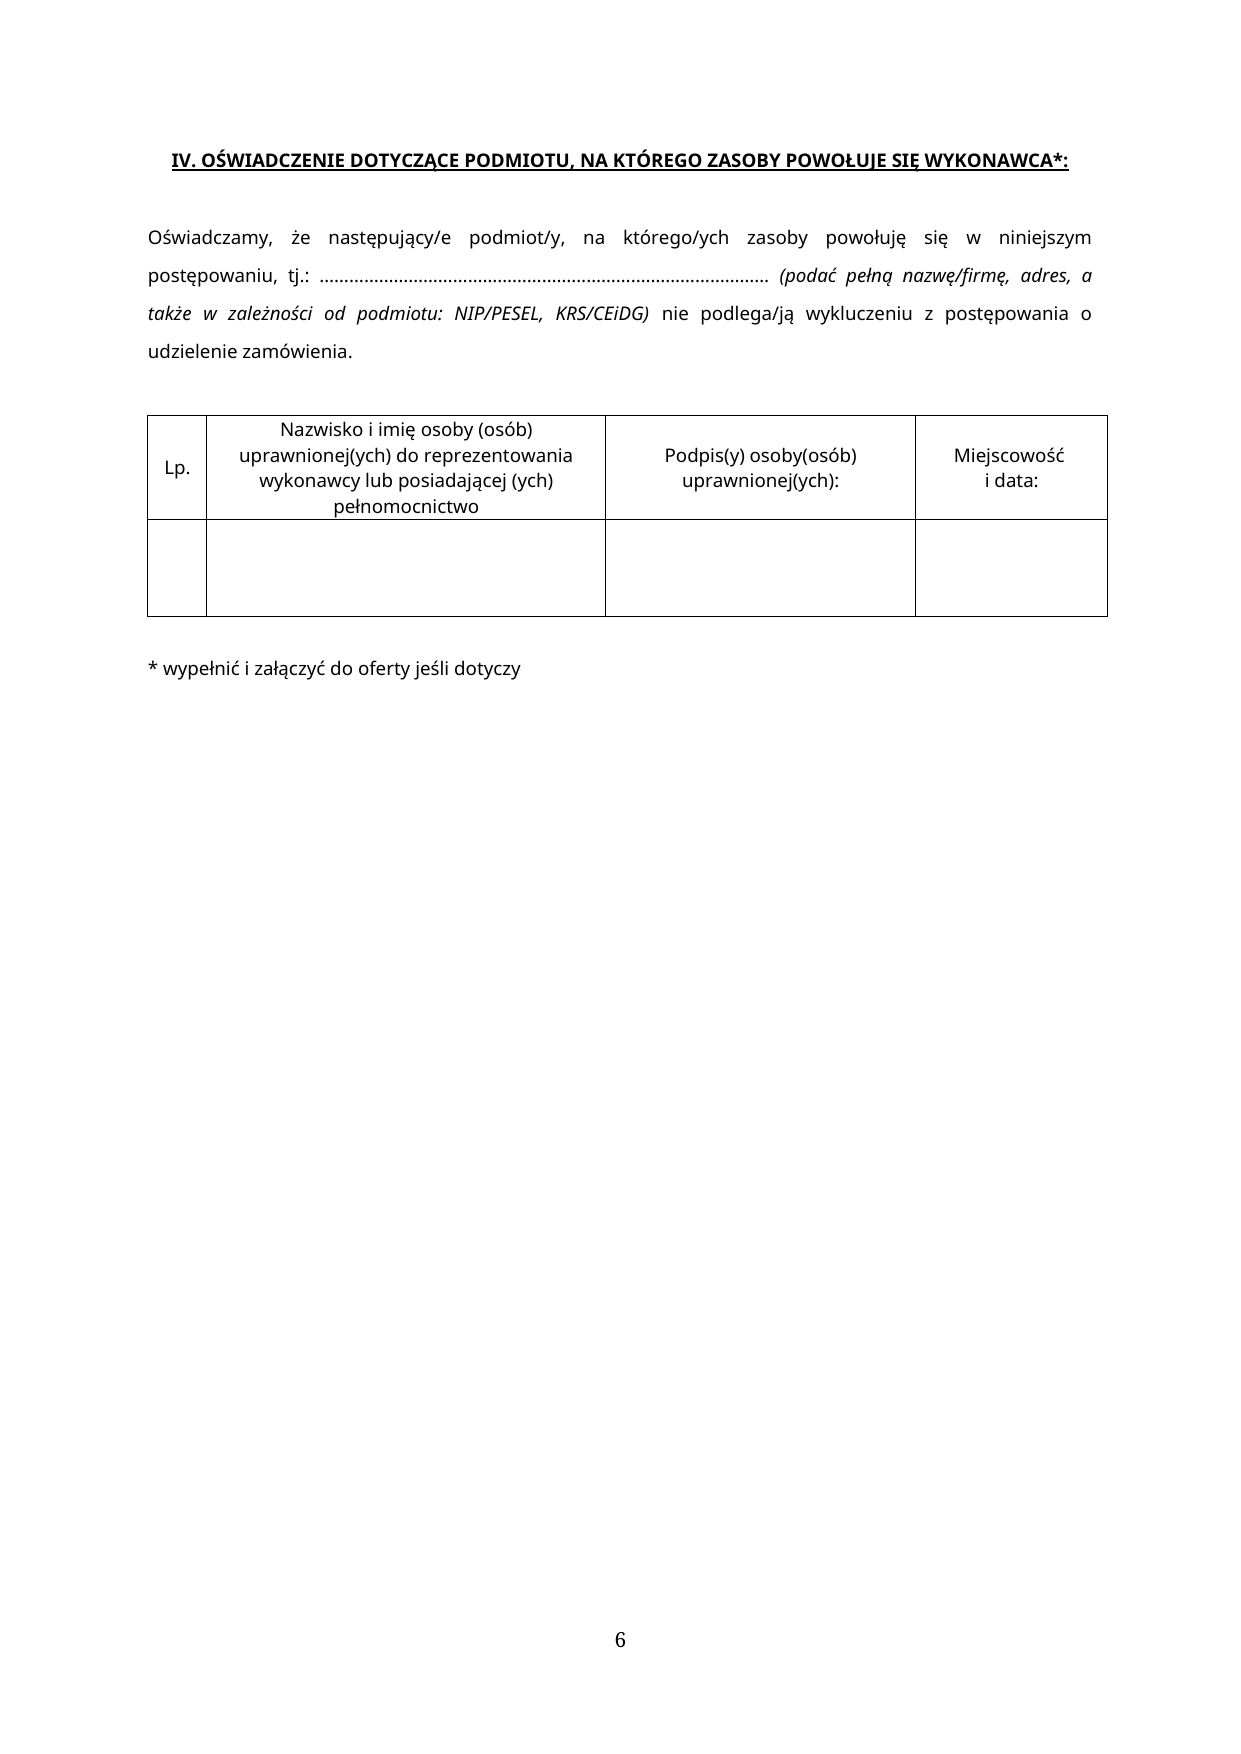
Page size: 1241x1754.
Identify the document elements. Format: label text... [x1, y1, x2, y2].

table_header Nazwisko i imię osoby (osób) uprawnionej(ych) do reprezentowania wykonawcy lub posiadającej (ych) pełnomocnictwo [207, 416, 605, 518]
table_header Podpis(y) osoby(osób) uprawnionej(ych): [606, 416, 915, 518]
text Oświadczamy, że następujący/e podmiot/y, na którego/ych zasoby powołuję się w niniejszym postępowaniu, tj.: ……………………………………………………….……………………… (podać pełną nazwę/firmę, adres, a także w zależności od podmiotu: NIP/PESEL, KRS/CEiDG) nie podlega/ją wykluczeniu z postępowania o udzielenie zamówienia. [148, 224, 1092, 364]
text IV. OŚWIADCZENIE DOTYCZĄCE PODMIOTU, NA KTÓREGO ZASOBY POWOŁUJE SIĘ WYKONAWCA*: [148, 148, 1092, 173]
table_header Miejscowość i data: [916, 416, 1107, 518]
table_cell [148, 520, 206, 616]
table_cell [916, 520, 1107, 616]
table_header Lp. [148, 416, 206, 518]
table_cell [207, 520, 605, 616]
text * wypełnić i załączyć do oferty jeśli dotyczy [148, 655, 1092, 681]
table_cell [606, 520, 915, 616]
